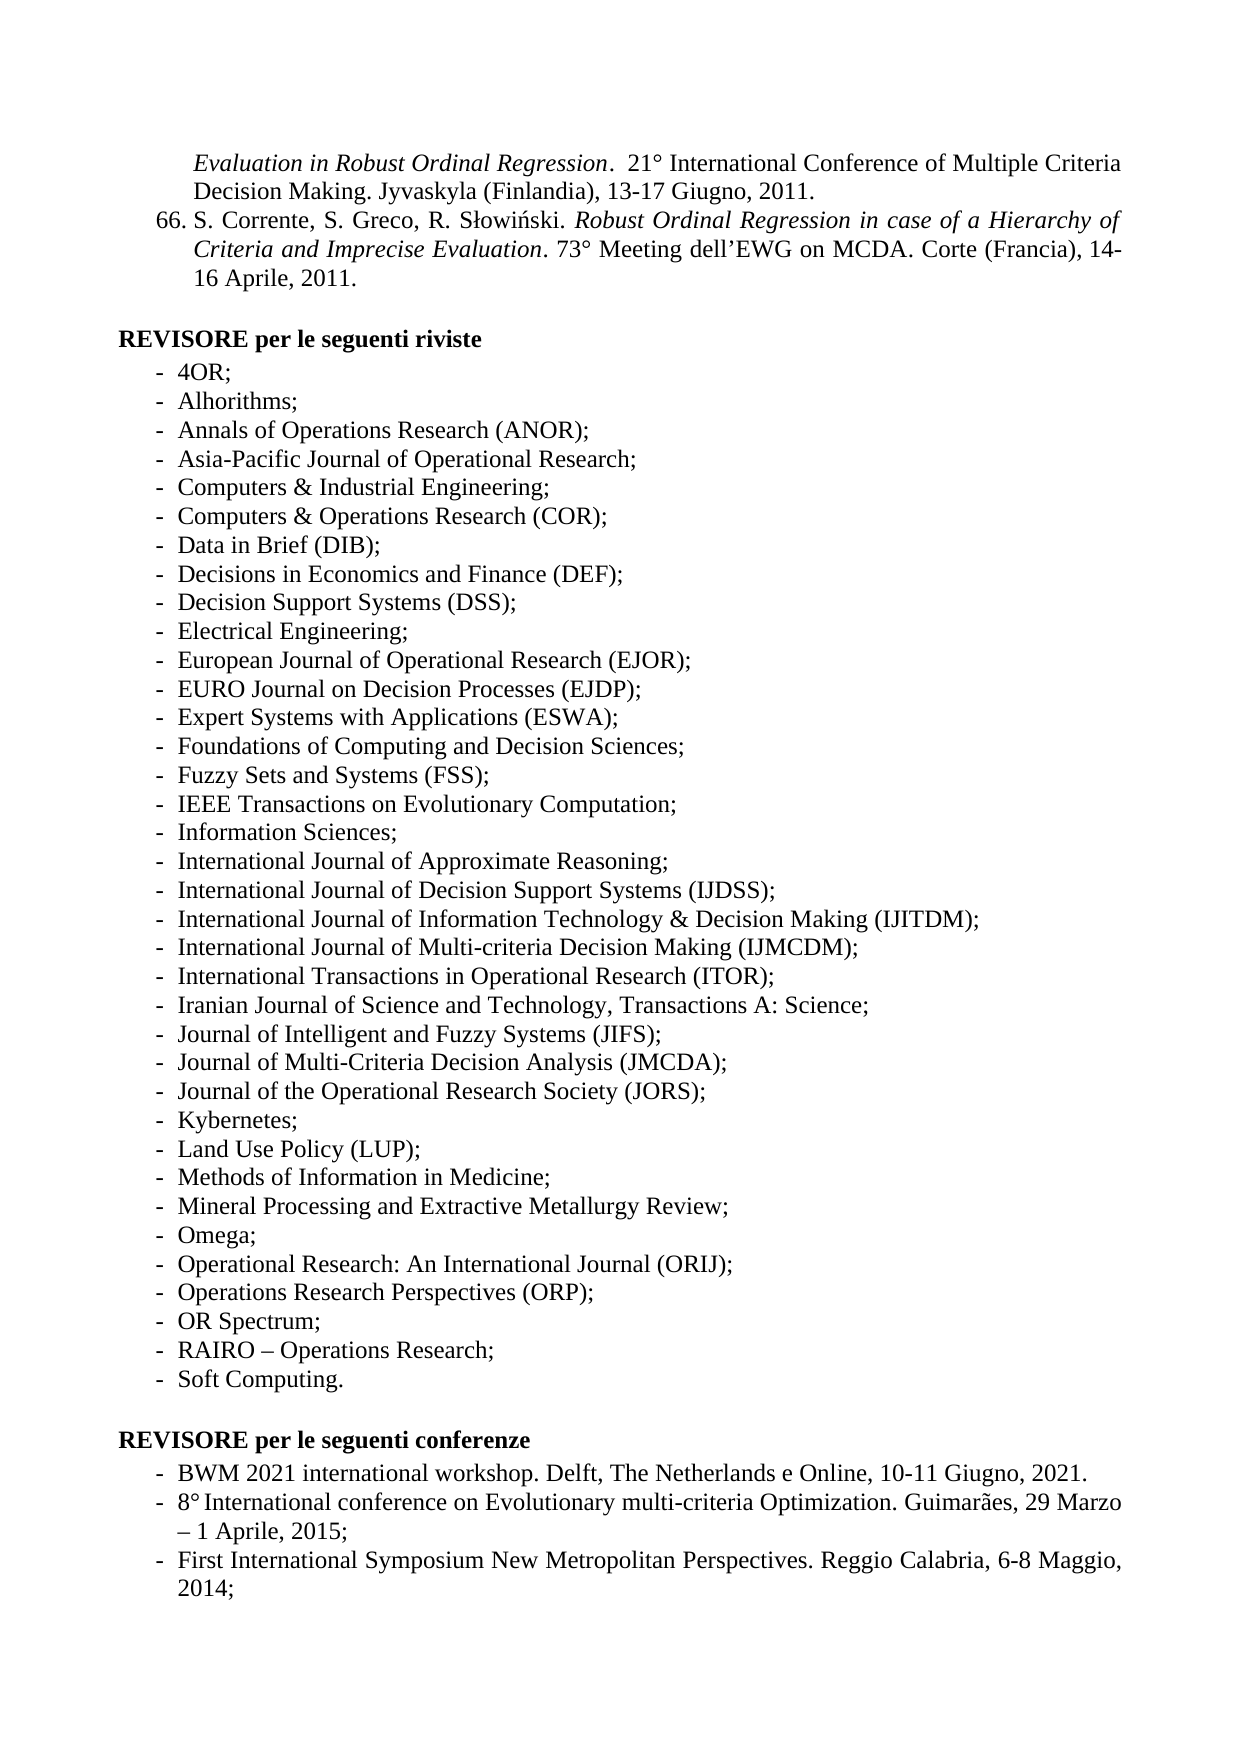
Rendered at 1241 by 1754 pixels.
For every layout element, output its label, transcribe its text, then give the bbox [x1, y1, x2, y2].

list BWM 2021 international workshop. Delft, The Netherlands e Online, 10-11 Giugno, 2021. [155, 1458, 1122, 1487]
list International Transactions in Operational Research (ITOR); [155, 961, 1122, 990]
list International Journal of Information Technology & Decision Making (IJITDM); [155, 904, 1122, 932]
list EURO Journal on Decision Processes (EJDP); [155, 674, 1122, 702]
list Journal of Intelligent and Fuzzy Systems (JIFS); [155, 1019, 1122, 1047]
list REVISORE per le seguenti riviste [118, 324, 1122, 353]
list Operational Research: An International Journal (ORIJ); [155, 1249, 1122, 1277]
list Mineral Processing and Extractive Metallurgy Review; [155, 1191, 1122, 1220]
list Data in Brief (DIB); [155, 530, 1122, 559]
list First International Symposium New Metropolitan Perspectives. Reggio Calabria, 6-8 Maggio, 2014; [155, 1545, 1122, 1602]
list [156, 148, 1122, 205]
list Information Sciences; [155, 817, 1122, 846]
list 4OR; [155, 357, 1122, 386]
list Computers & Operations Research (COR); [155, 501, 1122, 530]
list Decision Support Systems (DSS); [155, 587, 1122, 616]
list International Journal of Decision Support Systems (IJDSS); [155, 875, 1122, 904]
list Alhorithms; [155, 386, 1122, 415]
list Expert Systems with Applications (ESWA); [155, 702, 1122, 731]
list RAIRO – Operations Research; [155, 1335, 1122, 1364]
list OR Spectrum; [155, 1306, 1122, 1335]
list Soft Computing. [155, 1364, 1122, 1392]
list Kybernetes; [155, 1105, 1122, 1134]
list Fuzzy Sets and Systems (FSS); [155, 760, 1122, 789]
list Electrical Engineering; [155, 616, 1122, 645]
list S. Corrente, S. Greco, R. Słowiński. Robust Ordinal Regression in case of a Hierarchy of Criteria and Imprecise Evaluation. 73° Meeting dell’EWG on MCDA. Corte (Francia), 14-16 Aprile, 2011. [156, 205, 1122, 291]
list Journal of Multi-Criteria Decision Analysis (JMCDA); [155, 1047, 1122, 1076]
list Operations Research Perspectives (ORP); [155, 1277, 1122, 1306]
list IEEE Transactions on Evolutionary Computation; [155, 789, 1122, 817]
list 8° International conference on Evolutionary multi-criteria Optimization. Guimarães, 29 Marzo – 1 Aprile, 2015; [155, 1487, 1122, 1545]
list Land Use Policy (LUP); [155, 1134, 1122, 1162]
list European Journal of Operational Research (EJOR); [155, 645, 1122, 674]
list Journal of the Operational Research Society (JORS); [155, 1076, 1122, 1105]
list International Journal of Multi-criteria Decision Making (IJMCDM); [155, 932, 1122, 961]
list Computers & Industrial Engineering; [155, 472, 1122, 501]
list Foundations of Computing and Decision Sciences; [155, 731, 1122, 760]
list Decisions in Economics and Finance (DEF); [155, 559, 1122, 587]
list Asia-Pacific Journal of Operational Research; [155, 444, 1122, 472]
text REVISORE per le seguenti conferenze [118, 1425, 1122, 1454]
list Omega; [155, 1220, 1122, 1249]
list Annals of Operations Research (ANOR); [155, 415, 1122, 444]
list Methods of Information in Medicine; [155, 1162, 1122, 1191]
list Iranian Journal of Science and Technology, Transactions A: Science; [155, 990, 1122, 1019]
list International Journal of Approximate Reasoning; [155, 846, 1122, 875]
